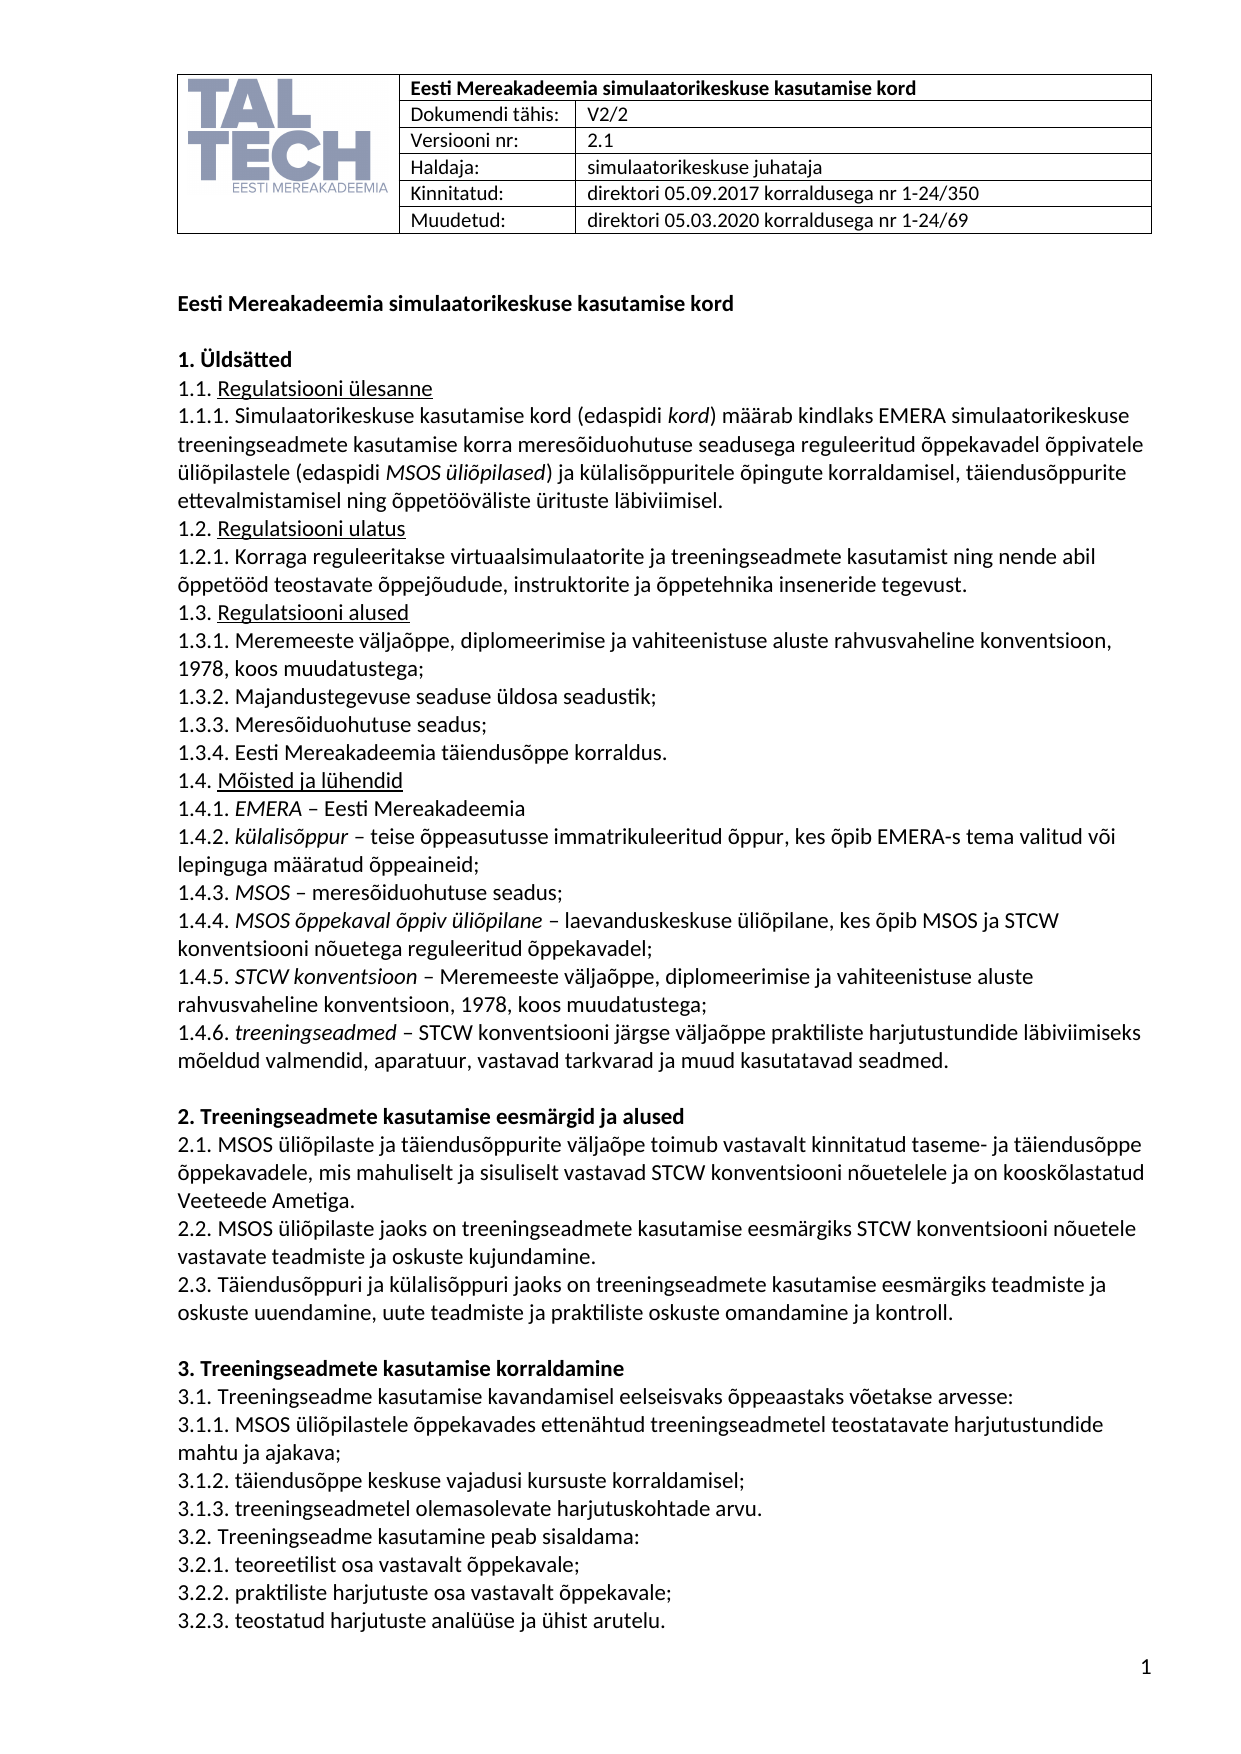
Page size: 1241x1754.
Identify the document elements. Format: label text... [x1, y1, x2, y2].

text Eesti Mereakadeemia simulaatorikeskuse kasutamise kord [177, 289, 1152, 318]
list EMERA – Eesti Mereakadeemia [177, 794, 1152, 822]
list Täiendusõppuri ja külalisõppuri jaoks on treeningseadmete kasutamise eesmärgiks teadmiste ja oskuste uuendamine, uute teadmiste ja praktiliste oskuste omandamine ja kontroll. [177, 1270, 1152, 1326]
list Treeningseadme kasutamine peab sisaldama: [177, 1522, 1152, 1551]
list Meresõiduohutuse seadus; [177, 710, 1152, 738]
list MSOS üliõpilaste ja täiendusõppurite väljaõpe toimub vastavalt kinnitatud taseme- ja täiendusõppe õppekavadele, mis mahuliselt ja sisuliselt vastavad STCW konventsiooni nõuetelele ja on kooskõlastatud Veeteede Ametiga. [177, 1130, 1152, 1214]
list Eesti Mereakadeemia täiendusõppe korraldus. [177, 738, 1152, 766]
list teoreetilist osa vastavalt õppekavale; [177, 1551, 1152, 1578]
list Treeningseadmete kasutamise eesmärgid ja alused [177, 1102, 1152, 1130]
list STCW konventsioon – Meremeeste väljaõppe, diplomeerimise ja vahiteenistuse aluste rahvusvaheline konventsioon, 1978, koos muudatustega; [177, 962, 1152, 1018]
list Treeningseadmete kasutamise korraldamine [177, 1354, 1152, 1382]
list Simulaatorikeskuse kasutamise kord (edaspidi kord) määrab kindlaks EMERA simulaatorikeskuse treeningseadmete kasutamise korra meresõiduohutuse seadusega reguleeritud õppekavadel õppivatele üliõpilastele (edaspidi MSOS üliõpilased) ja külalisõppuritele õpingute korraldamisel, täiendusõppurite ettevalmistamisel ning õppetööväliste ürituste läbiviimisel. [177, 402, 1152, 514]
list Regulatsiooni ulatus [177, 514, 1152, 542]
list teostatud harjutuste analüüse ja ühist arutelu. [177, 1607, 1152, 1634]
list Mõisted ja lühendid [177, 766, 1152, 794]
list täiendusõppe keskuse vajadusi kursuste korraldamisel; [177, 1466, 1152, 1494]
list Regulatsiooni alused [177, 598, 1152, 626]
list Meremeeste väljaõppe, diplomeerimise ja vahiteenistuse aluste rahvusvaheline konventsioon, 1978, koos muudatustega; [177, 626, 1152, 682]
list Treeningseadme kasutamise kavandamisel eelseisvaks õppeaastaks võetakse arvesse: [177, 1382, 1152, 1410]
list treeningseadmed – STCW konventsiooni järgse väljaõppe praktiliste harjutustundide läbiviimiseks mõeldud valmendid, aparatuur, vastavad tarkvarad ja muud kasutatavad seadmed. [177, 1018, 1152, 1074]
list MSOS õppekaval õppiv üliõpilane – laevanduskeskuse üliõpilane, kes õpib MSOS ja STCW konventsiooni nõuetega reguleeritud õppekavadel; [177, 906, 1152, 962]
list praktiliste harjutuste osa vastavalt õppekavale; [177, 1578, 1152, 1607]
list Üldsätted [177, 346, 1152, 374]
list MSOS üliõpilaste jaoks on treeningseadmete kasutamise eesmärgiks STCW konventsiooni nõuetele vastavate teadmiste ja oskuste kujundamine. [177, 1214, 1152, 1270]
list külalisõppur – teise õppeasutusse immatrikuleeritud õppur, kes õpib EMERA-s tema valitud või lepinguga määratud õppeaineid; [177, 822, 1152, 878]
list MSOS – meresõiduohutuse seadus; [177, 878, 1152, 906]
list MSOS üliõpilastele õppekavades ettenähtud treeningseadmetel teostatavate harjutustundide mahtu ja ajakava; [177, 1410, 1152, 1466]
picture [187, 76, 390, 195]
list Majandustegevuse seaduse üldosa seadustik; [177, 682, 1152, 710]
list Korraga reguleeritakse virtuaalsimulaatorite ja treeningseadmete kasutamist ning nende abil õppetööd teostavate õppejõudude, instruktorite ja õppetehnika inseneride tegevust. [177, 542, 1152, 598]
list treeningseadmetel olemasolevate harjutuskohtade arvu. [177, 1494, 1152, 1522]
list Regulatsiooni ülesanne [177, 374, 1152, 402]
